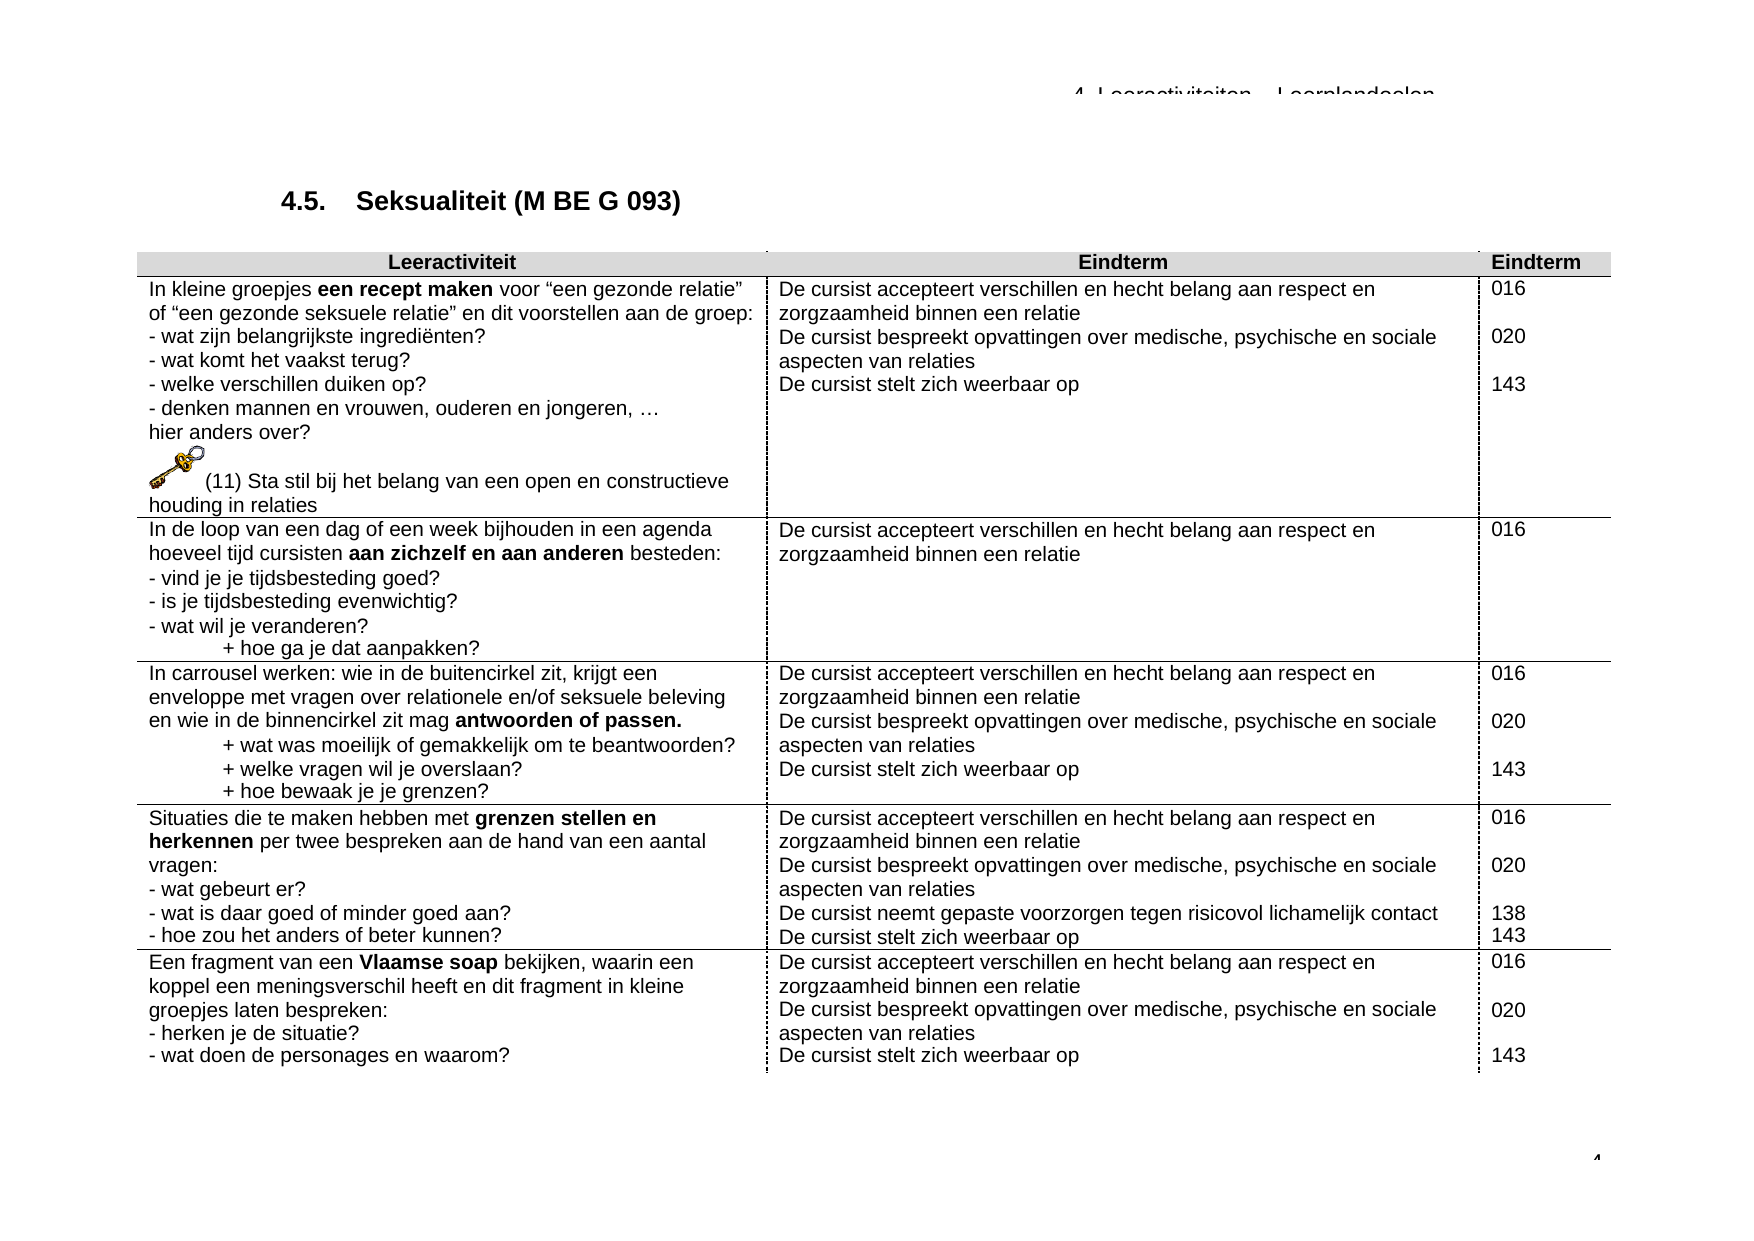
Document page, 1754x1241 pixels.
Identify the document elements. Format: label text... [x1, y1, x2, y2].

table_cell 016 020 143 [1465, 277, 1611, 517]
table_header Eindterm [1465, 252, 1611, 276]
table_cell De cursist accepteert verschillen en hecht belang aan respect en zorgzaamheid binnen een relatie De cursist bespreekt opvattingen over medische, psychische en sociale aspecten van relaties De cursist stelt zich weerbaar op [767, 662, 1465, 804]
list Seksualiteit (M BE G 093) [281, 185, 1623, 216]
table_cell In de loop van een dag of een week bijhouden in een agenda hoeveel tijd cursisten aan zichzelf en aan anderen besteden: vind je je tijdsbesteding goed? is je tijdsbesteding evenwichtig? wat wil je veranderen? + hoe ga je dat aanpakken? [137, 518, 767, 661]
table_header Eindterm [767, 252, 1465, 276]
table_cell De cursist accepteert verschillen en hecht belang aan respect en zorgzaamheid binnen een relatie De cursist bespreekt opvattingen over medische, psychische en sociale aspecten van relaties De cursist neemt gepaste voorzorgen tegen risicovol lichamelijk contact De cursist stelt zich weerbaar op [767, 805, 1465, 949]
table_cell In kleine groepjes een recept maken voor “een gezonde relatie” of “een gezonde seksuele relatie” en dit voorstellen aan de groep: wat zijn belangrijkste ingrediënten? wat komt het vaakst terug? welke verschillen duiken op? denken mannen en vrouwen, ouderen en jongeren, … hier anders over? (11) Sta stil bij het belang van een open en constructieve houding in relaties [137, 277, 767, 517]
table_cell De cursist accepteert verschillen en hecht belang aan respect en zorgzaamheid binnen een relatie De cursist bespreekt opvattingen over medische, psychische en sociale aspecten van relaties De cursist stelt zich weerbaar op [767, 277, 1465, 517]
table_cell 016 [1465, 518, 1611, 661]
table_cell 016 020 143 [1465, 662, 1611, 804]
table_cell In carrousel werken: wie in de buitencirkel zit, krijgt een enveloppe met vragen over relationele en/of seksuele beleving en wie in de binnencirkel zit mag antwoorden of passen. + wat was moeilijk of gemakkelijk om te beantwoorden? + welke vragen wil je overslaan? + hoe bewaak je je grenzen? [137, 662, 767, 804]
table_cell De cursist accepteert verschillen en hecht belang aan respect en zorgzaamheid binnen een relatie [767, 518, 1465, 661]
table_cell De cursist accepteert verschillen en hecht belang aan respect en zorgzaamheid binnen een relatie De cursist bespreekt opvattingen over medische, psychische en sociale aspecten van relaties De cursist stelt zich weerbaar op [767, 950, 1465, 1068]
table_cell 016 020 143 [1465, 950, 1611, 1068]
table_header Leeractiviteit [137, 252, 767, 276]
table_cell 016 020 138 143 [1465, 805, 1611, 949]
table_cell Situaties die te maken hebben met grenzen stellen en herkennen per twee bespreken aan de hand van een aantal vragen: wat gebeurt er? wat is daar goed of minder goed aan? hoe zou het anders of beter kunnen? [137, 805, 767, 949]
picture [148, 445, 205, 489]
table_cell Een fragment van een Vlaamse soap bekijken, waarin een koppel een meningsverschil heeft en dit fragment in kleine groepjes laten bespreken: herken je de situatie? wat doen de personages en waarom? [137, 950, 767, 1068]
